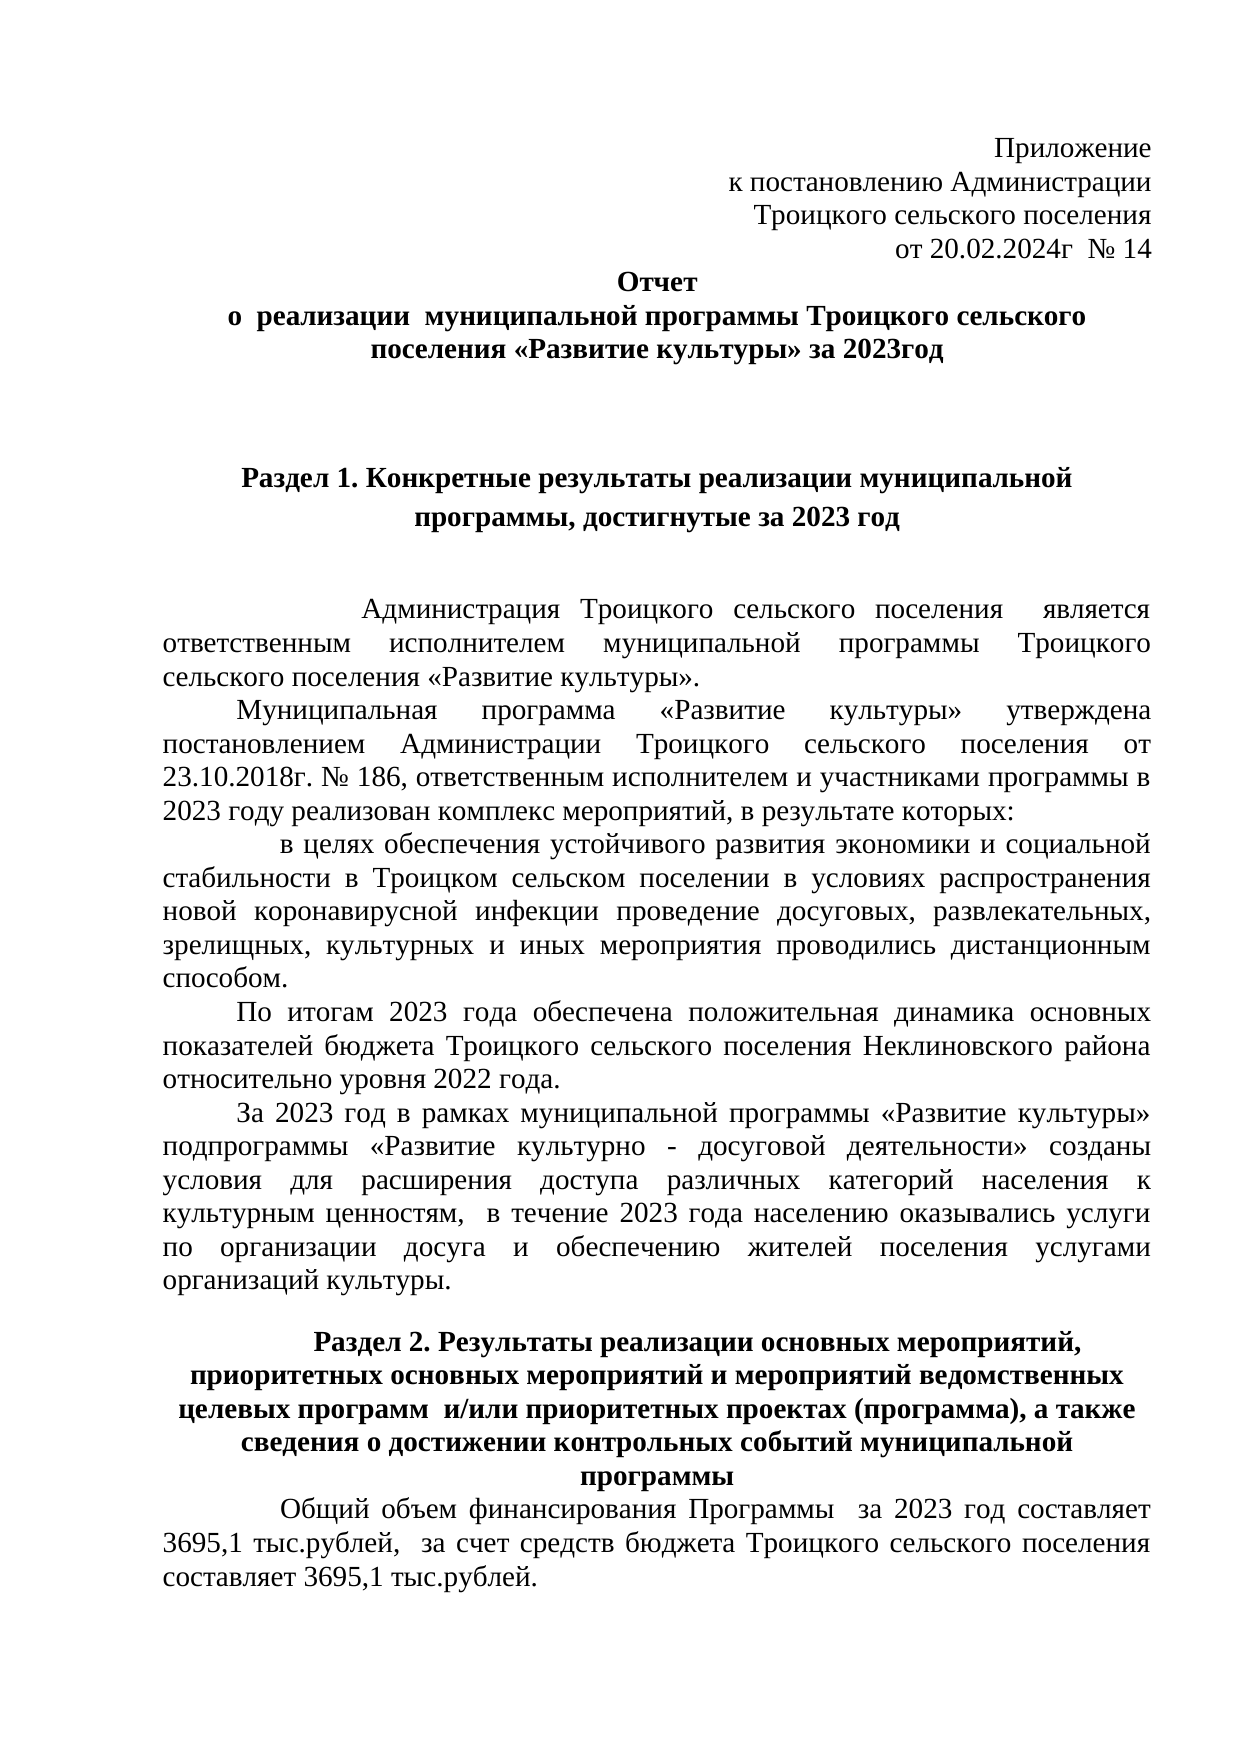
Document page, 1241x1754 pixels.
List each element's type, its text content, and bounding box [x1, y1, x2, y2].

text Троицкого сельского поселения [162, 197, 1152, 231]
text к постановлению Администрации [162, 164, 1152, 197]
text Раздел 1. Конкретные результаты реализации муниципальной программы, достигнутые за 2023 год [162, 460, 1152, 532]
text в целях обеспечения устойчивого развития экономики и социальной стабильности в Троицком сельском поселении в условиях распространения новой коронавирусной инфекции проведение досуговых, развлекательных, зрелищных, культурных и иных мероприятия проводились дистанционным способом. [162, 826, 1152, 994]
text Общий объем финансирования Программы за 2023 год составляет 3695,1 тыс.рублей, за счет средств бюджета Троицкого сельского поселения составляет 3695,1 тыс.рублей. [162, 1492, 1152, 1592]
text По итогам 2023 года обеспечена положительная динамика основных показателей бюджета Троицкого сельского поселения Неклиновского района относительно уровня 2022 года. [162, 994, 1152, 1095]
text о реализации муниципальной программы Троицкого сельского поселения «Развитие культуры» за 2023год [162, 298, 1152, 365]
text Раздел 2. Результаты реализации основных мероприятий, приоритетных основных мероприятий и мероприятий ведомственных целевых программ и/или приоритетных проектах (программа), а также сведения о достижении контрольных событий муниципальной программы [162, 1324, 1152, 1492]
text Администрация Троицкого сельского поселения является ответственным исполнителем муниципальной программы Троицкого сельского поселения «Развитие культуры». [162, 592, 1152, 692]
text Отчет [162, 264, 1152, 298]
text Муниципальная программа «Развитие культуры» утверждена постановлением Администрации Троицкого сельского поселения от 23.10.2018г. № 186, ответственным исполнителем и участниками программы в 2023 году реализован комплекс мероприятий, в результате которых: [162, 692, 1152, 826]
text Приложение [162, 130, 1152, 164]
text За 2023 год в рамках муниципальной программы «Развитие культуры» подпрограммы «Развитие культурно - досуговой деятельности» созданы условия для расширения доступа различных категорий населения к культурным ценностям, в течение 2023 года населению оказывались услуги по организации досуга и обеспечению жителей поселения услугами организаций культуры. [162, 1095, 1152, 1296]
text от 20.02.2024г № 14 [162, 231, 1152, 264]
